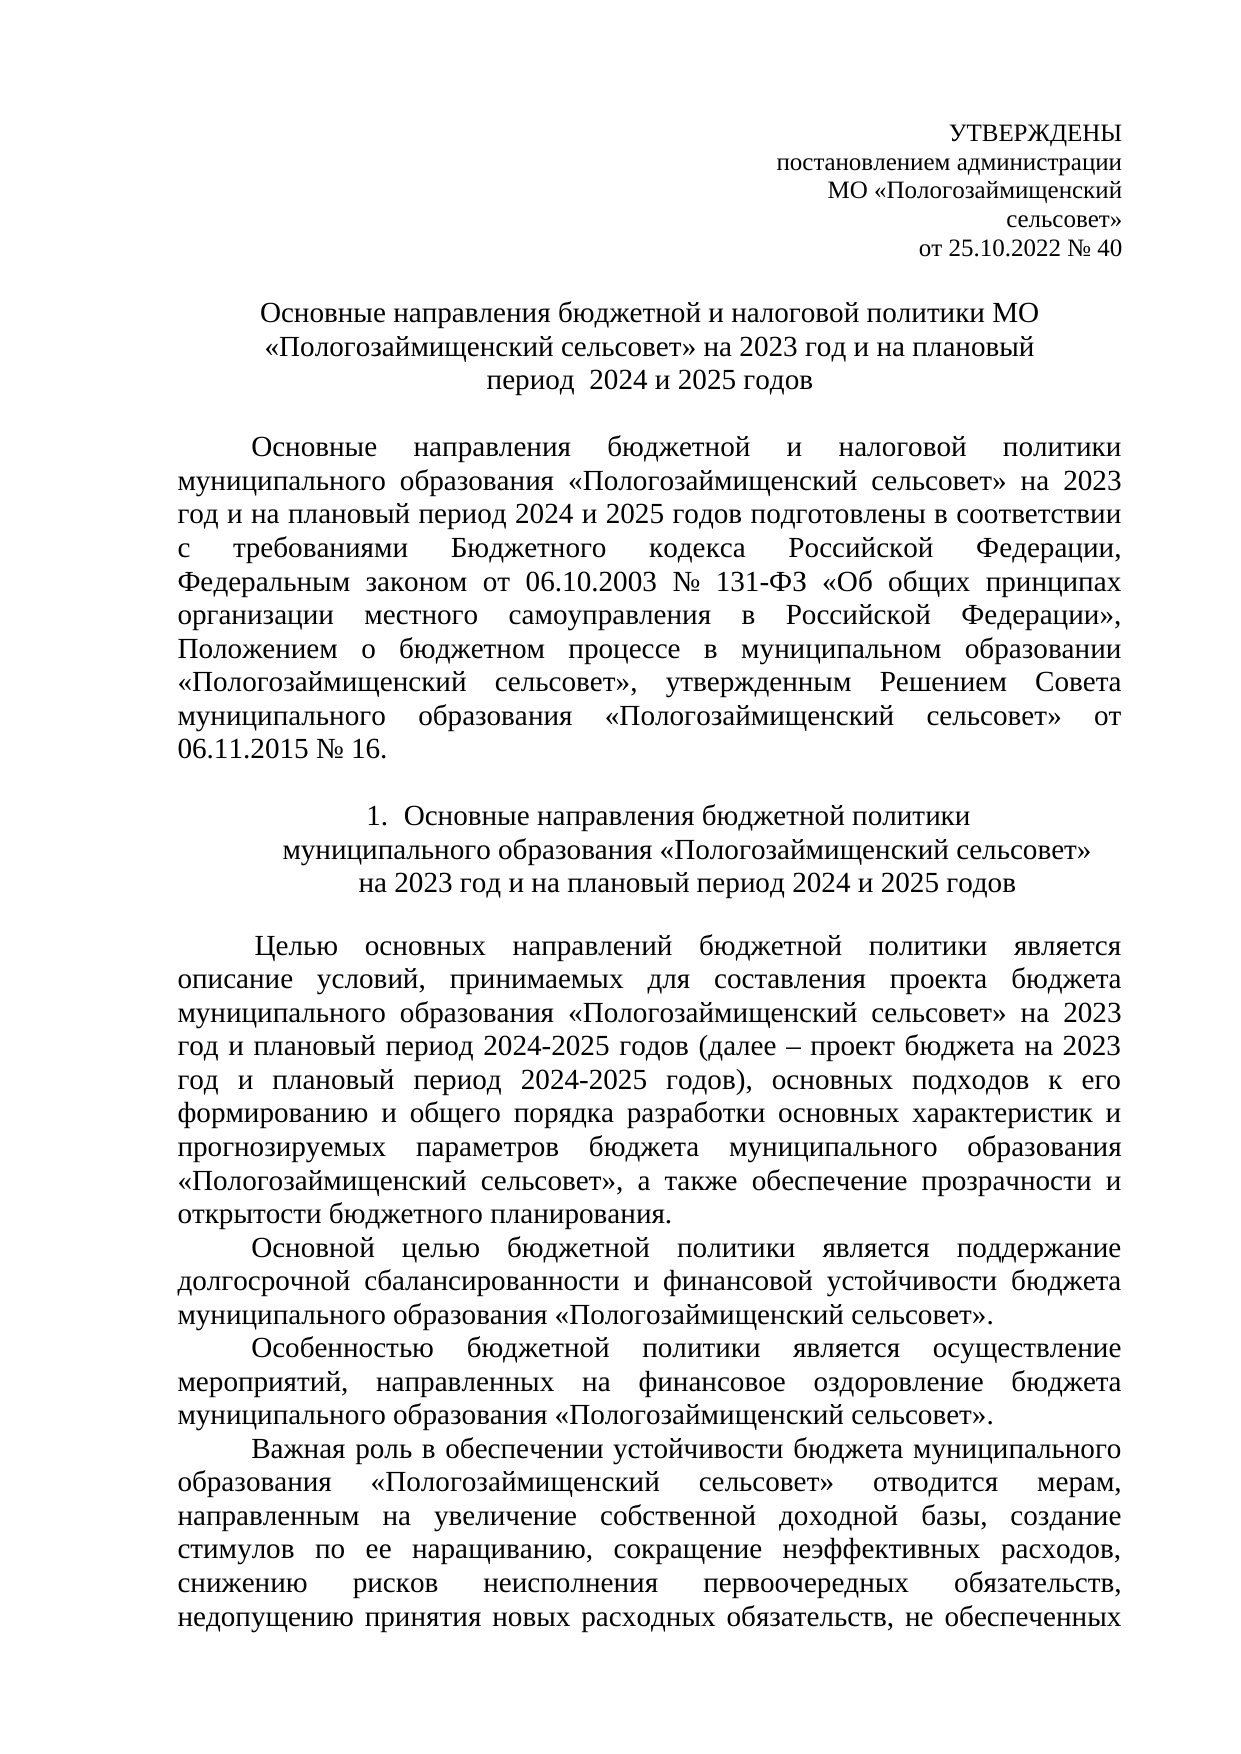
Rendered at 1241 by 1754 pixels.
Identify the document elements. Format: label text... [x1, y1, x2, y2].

text муниципального образования «Пологозаймищенский сельсовет» [252, 832, 1122, 866]
text Целью основных направлений бюджетной политики является описание условий, принимаемых для составления проекта бюджета муниципального образования «Пологозаймищенский сельсовет» на 2023 год и плановый период 2024-2025 годов (далее – проект бюджета на 2023 год и плановый период 2024-2025 годов), основных подходов к его формированию и общего порядка разработки основных характеристик и прогнозируемых параметров бюджета муниципального образования «Пологозаймищенский сельсовет», а также обеспечение прозрачности и открытости бюджетного планирования. [177, 928, 1122, 1230]
text Основной целью бюджетной политики является поддержание долгосрочной сбалансированности и финансовой устойчивости бюджета муниципального образования «Пологозаймищенский сельсовет». [177, 1230, 1122, 1330]
text Особенностью бюджетной политики является осуществление мероприятий, направленных на финансовое оздоровление бюджета муниципального образования «Пологозаймищенский сельсовет». [177, 1330, 1122, 1431]
text Основные направления бюджетной и налоговой политики МО «Пологозаймищенский сельсовет» на 2023 год и на плановый [177, 295, 1122, 362]
text постановлением администрации [650, 147, 1122, 176]
text от 25.10.2022 № 40 [753, 233, 1122, 262]
list Основные направления бюджетной политики [215, 798, 1122, 832]
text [177, 1431, 1122, 1632]
text Основные направления бюджетной и налоговой политики муниципального образования «Пологозаймищенский сельсовет» на 2023 год и на плановый период 2024 и 2025 годов подготовлены в соответствии с требованиями Бюджетного кодекса Российской Федерации, Федеральным законом от 06.10.2003 № 131-ФЗ «Об общих принципах организации местного самоуправления в Российской Федерации», Положением о бюджетном процессе в муниципальном образовании «Пологозаймищенский сельсовет», утвержденным Решением Совета муниципального образования «Пологозаймищенский сельсовет» от 06.11.2015 № 16. [177, 429, 1122, 765]
text УТВЕРЖДЕНЫ [753, 118, 1122, 147]
text период 2024 и 2025 годов [177, 362, 1122, 396]
text на 2023 год и на плановый период 2024 и 2025 годов [252, 866, 1122, 899]
text МО «Пологозаймищенский сельсовет» [753, 176, 1122, 233]
